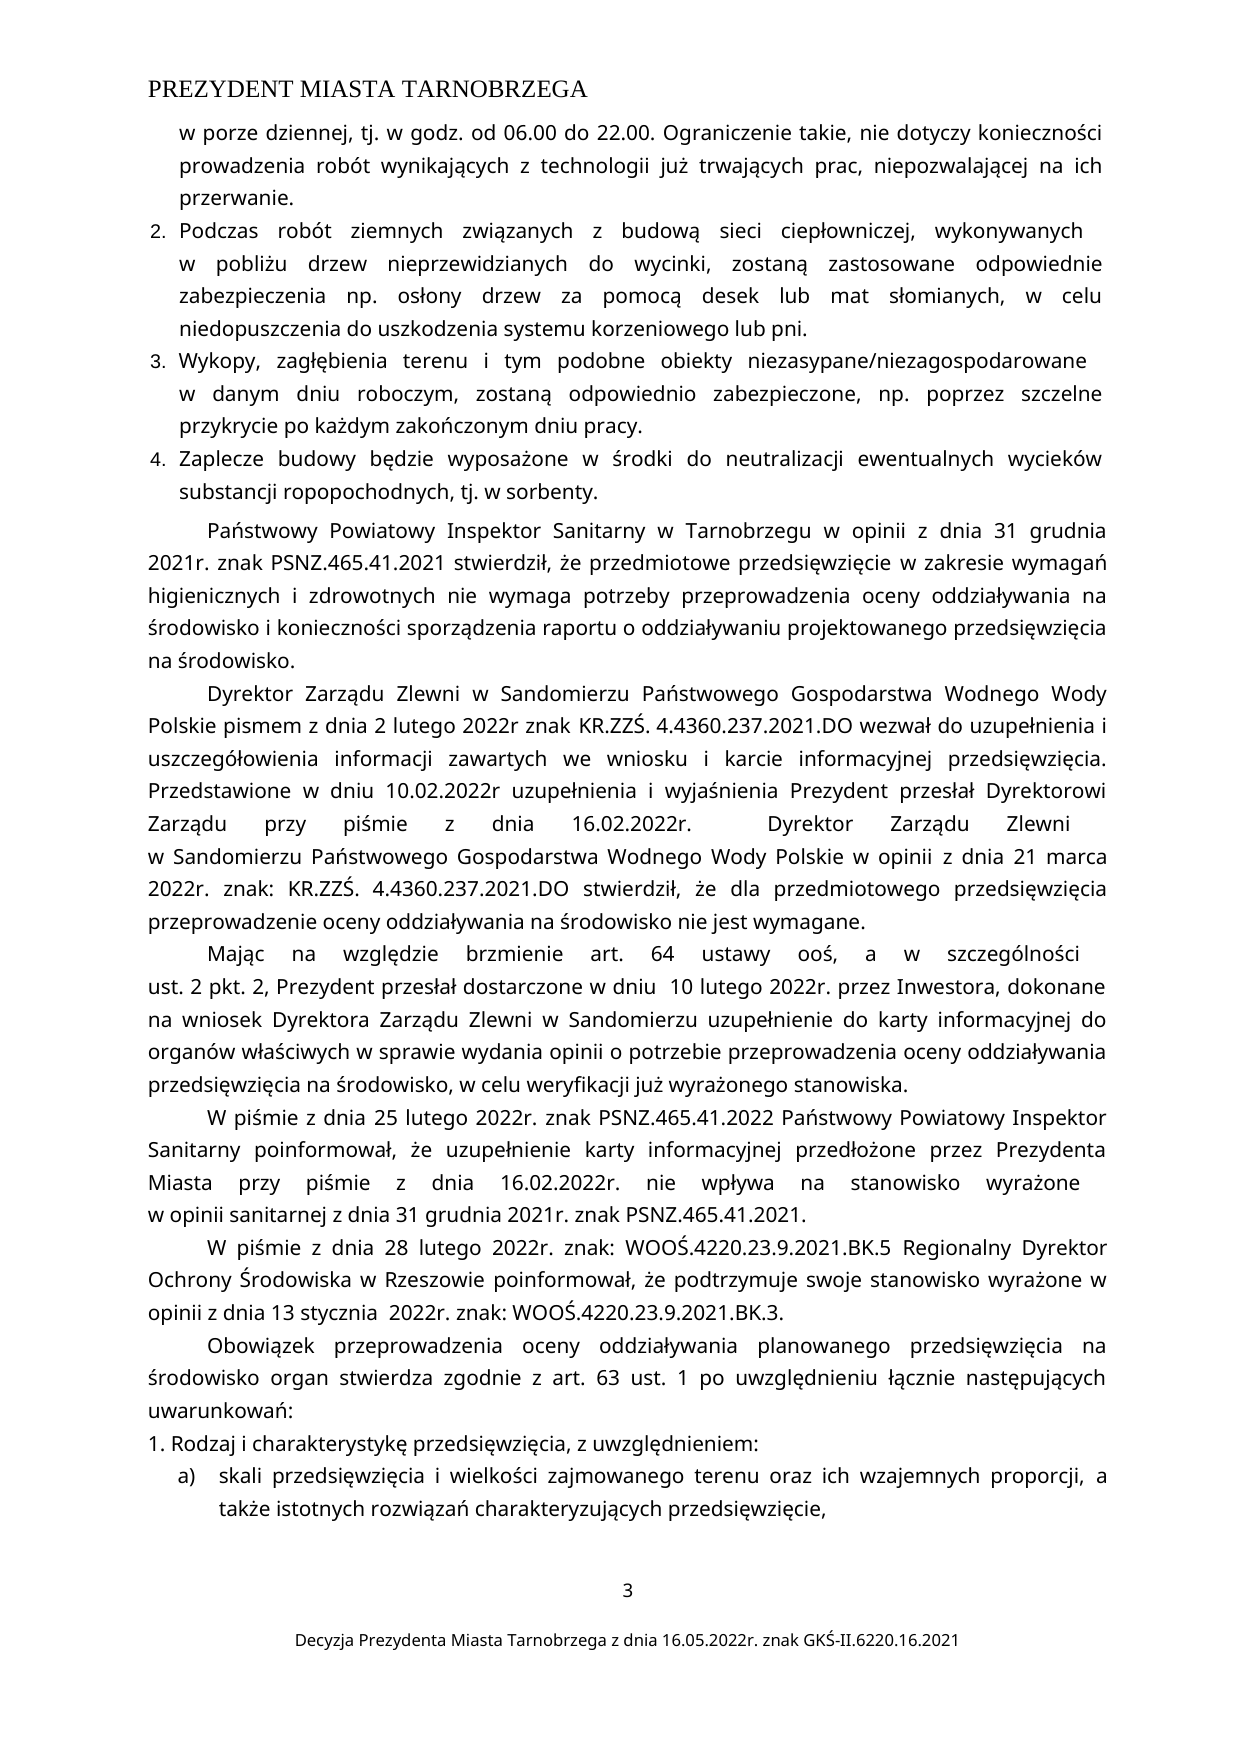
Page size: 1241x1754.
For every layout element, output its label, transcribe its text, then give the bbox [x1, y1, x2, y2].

list Podczas robót ziemnych związanych z budową sieci ciepłowniczej, wykonywanych w pobliżu drzew nieprzewidzianych do wycinki, zostaną zastosowane odpowiednie zabezpieczenia np. osłony drzew za pomocą desek lub mat słomianych, w celu niedopuszczenia do uszkodzenia systemu korzeniowego lub pni. [150, 216, 1103, 342]
text Obowiązek przeprowadzenia oceny oddziaływania planowanego przedsięwzięcia na środowisko organ stwierdza zgodnie z art. 63 ust. 1 po uwzględnieniu łącznie następujących uwarunkowań: [148, 1331, 1107, 1424]
list Zaplecze budowy będzie wyposażone w środki do neutralizacji ewentualnych wycieków substancji ropopochodnych, tj. w sorbenty. [150, 444, 1103, 505]
list skali przedsięwzięcia i wielkości zajmowanego terenu oraz ich wzajemnych proporcji, a także istotnych rozwiązań charakteryzujących przedsięwzięcie, [177, 1461, 1107, 1522]
text Dyrektor Zarządu Zlewni w Sandomierzu Państwowego Gospodarstwa Wodnego Wody Polskie pismem z dnia 2 lutego 2022r znak KR.ZZŚ. 4.4360.237.2021.DO wezwał do uzupełnienia i uszczegółowienia informacji zawartych we wniosku i karcie informacyjnej przedsięwzięcia. Przedstawione w dniu 10.02.2022r uzupełnienia i wyjaśnienia Prezydent przesłał Dyrektorowi Zarządu przy piśmie z dnia 16.02.2022r. Dyrektor Zarządu Zlewni w Sandomierzu Państwowego Gospodarstwa Wodnego Wody Polskie w opinii z dnia 21 marca 2022r. znak: KR.ZZŚ. 4.4360.237.2021.DO stwierdził, że dla przedmiotowego przedsięwzięcia przeprowadzenie oceny oddziaływania na środowisko nie jest wymagane. [148, 679, 1107, 935]
text Państwowy Powiatowy Inspektor Sanitarny w Tarnobrzegu w opinii z dnia 31 grudnia 2021r. znak PSNZ.465.41.2021 stwierdził, że przedmiotowe przedsięwzięcie w zakresie wymagań higienicznych i zdrowotnych nie wymaga potrzeby przeprowadzenia oceny oddziaływania na środowisko i konieczności sporządzenia raportu o oddziaływaniu projektowanego przedsięwzięcia na środowisko. [148, 516, 1107, 674]
text W piśmie z dnia 25 lutego 2022r. znak PSNZ.465.41.2022 Państwowy Powiatowy Inspektor Sanitarny poinformował, że uzupełnienie karty informacyjnej przedłożone przez Prezydenta Miasta przy piśmie z dnia 16.02.2022r. nie wpływa na stanowisko wyrażone w opinii sanitarnej z dnia 31 grudnia 2021r. znak PSNZ.465.41.2021. [148, 1103, 1107, 1229]
text 1. Rodzaj i charakterystykę przedsięwzięcia, z uwzględnieniem: [148, 1429, 1107, 1457]
text Mając na względzie brzmienie art. 64 ustawy ooś, a w szczególności ust. 2 pkt. 2, Prezydent przesłał dostarczone w dniu 10 lutego 2022r. przez Inwestora, dokonane na wniosek Dyrektora Zarządu Zlewni w Sandomierzu uzupełnienie do karty informacyjnej do organów właściwych w sprawie wydania opinii o potrzebie przeprowadzenia oceny oddziaływania przedsięwzięcia na środowisko, w celu weryfikacji już wyrażonego stanowiska. [148, 939, 1107, 1098]
text W piśmie z dnia 28 lutego 2022r. znak: WOOŚ.4220.23.9.2021.BK.5 Regionalny Dyrektor Ochrony Środowiska w Rzeszowie poinformował, że podtrzymuje swoje stanowisko wyrażone w opinii z dnia 13 stycznia 2022r. znak: WOOŚ.4220.23.9.2021.BK.3. [148, 1233, 1107, 1327]
list Wykopy, zagłębienia terenu i tym podobne obiekty niezasypane/niezagospodarowane w danym dniu roboczym, zostaną odpowiednio zabezpieczone, np. poprzez szczelne przykrycie po każdym zakończonym dniu pracy. [150, 346, 1103, 440]
